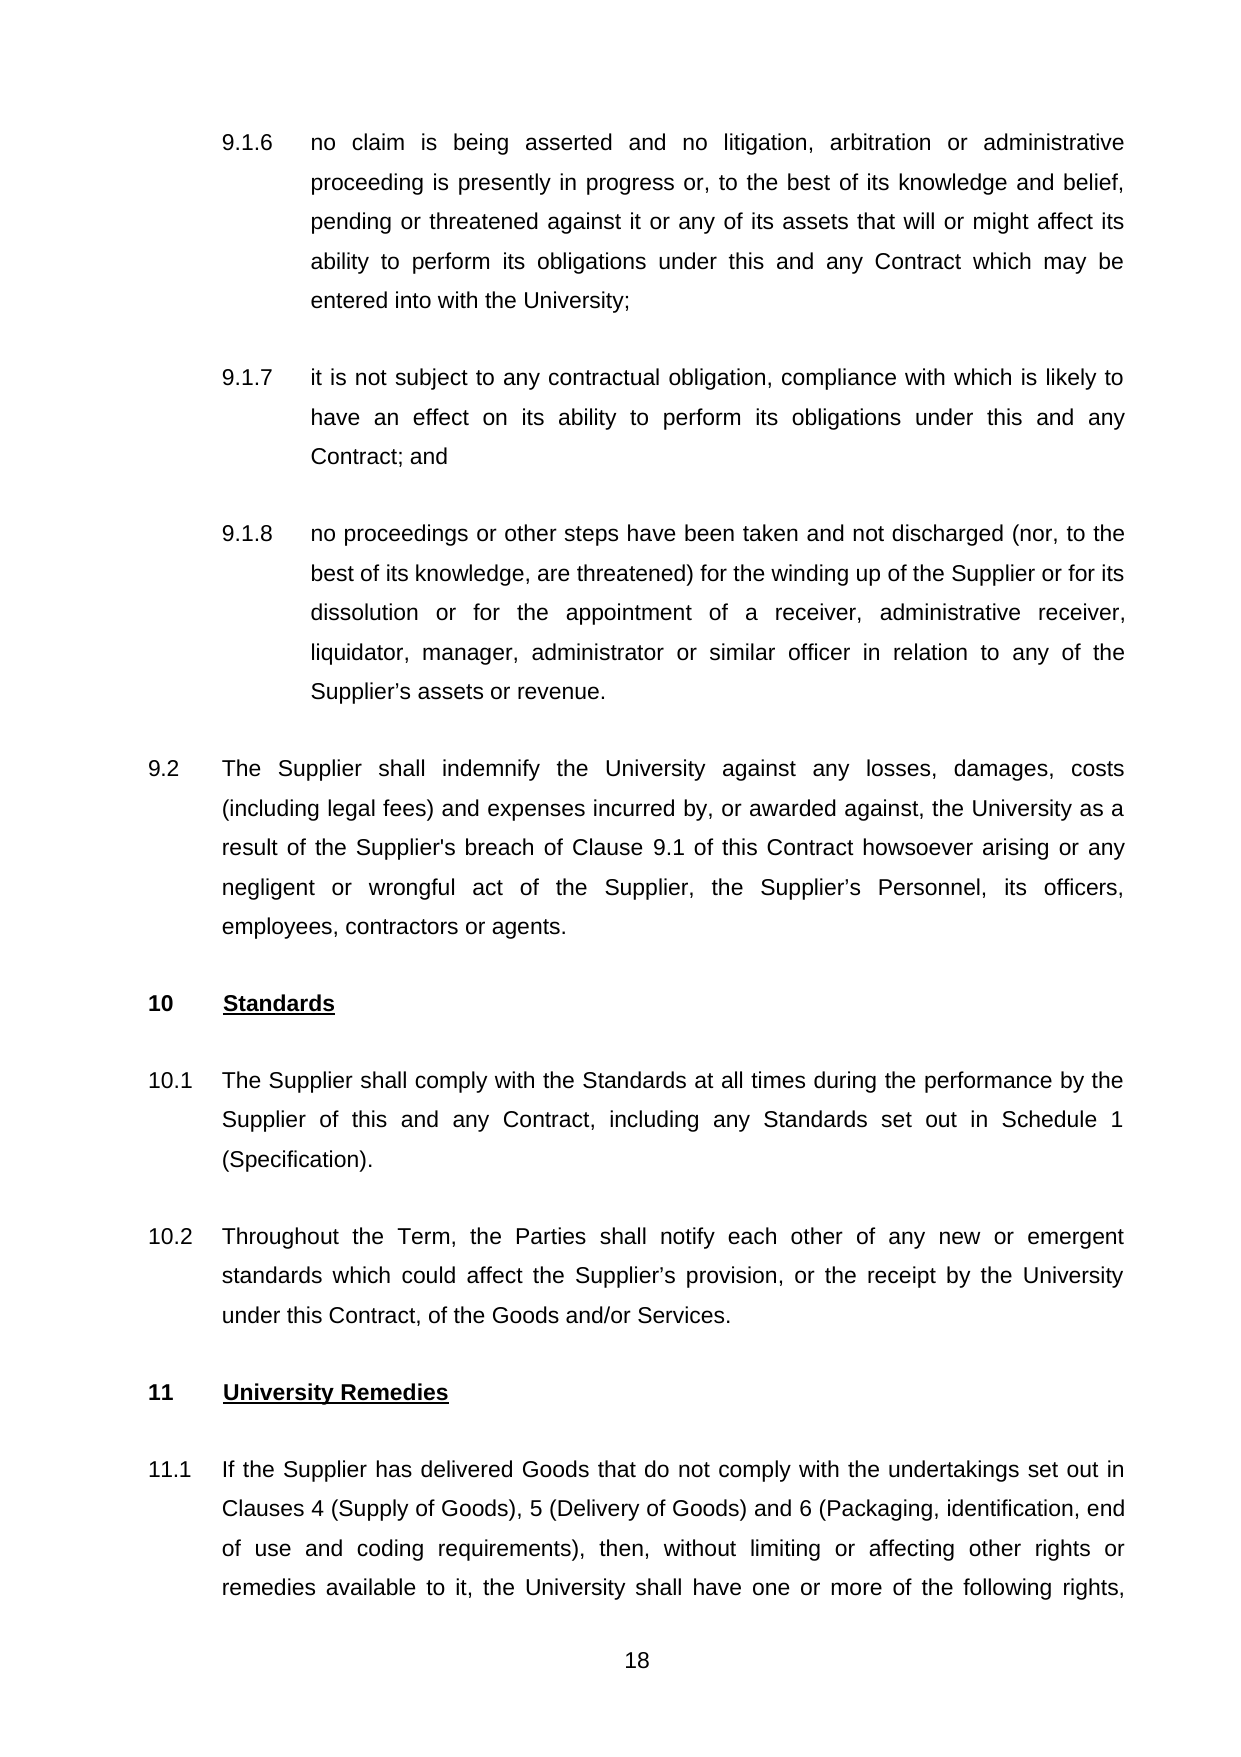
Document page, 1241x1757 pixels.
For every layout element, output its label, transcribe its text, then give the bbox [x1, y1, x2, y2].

subtitle University Remedies [148, 1379, 1149, 1405]
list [148, 1456, 1125, 1601]
list no claim is being asserted and no litigation, arbitration or administrative proceeding is presently in progress or, to the best of its knowledge and belief, pending or threatened against it or any of its assets that will or might affect its ability to perform its obligations under this and any Contract which may be entered into with the University; [222, 129, 1125, 314]
list The Supplier shall comply with the Standards at all times during the performance by the Supplier of this and any Contract, including any Standards set out in Schedule 1 (Specification). [148, 1067, 1125, 1172]
list The Supplier shall indemnify the University against any losses, damages, costs (including legal fees) and expenses incurred by, or awarded against, the University as a result of the Supplier's breach of Clause 9.1 of this Contract howsoever arising or any negligent or wrongful act of the Supplier, the Supplier’s Personnel, its officers, employees, contractors or agents. [148, 755, 1126, 939]
list it is not subject to any contractual obligation, compliance with which is likely to have an effect on its ability to perform its obligations under this and any Contract; and [222, 364, 1126, 469]
subtitle Standards [148, 990, 1149, 1016]
list no proceedings or other steps have been taken and not discharged (nor, to the best of its knowledge, are threatened) for the winding up of the Supplier or for its dissolution or for the appointment of a receiver, administrative receiver, liquidator, manager, administrator or similar officer in relation to any of the Supplier’s assets or revenue. [222, 520, 1126, 704]
list Throughout the Term, the Parties shall notify each other of any new or emergent standards which could affect the Supplier’s provision, or the receipt by the University under this Contract, of the Goods and/or Services. [148, 1223, 1125, 1328]
